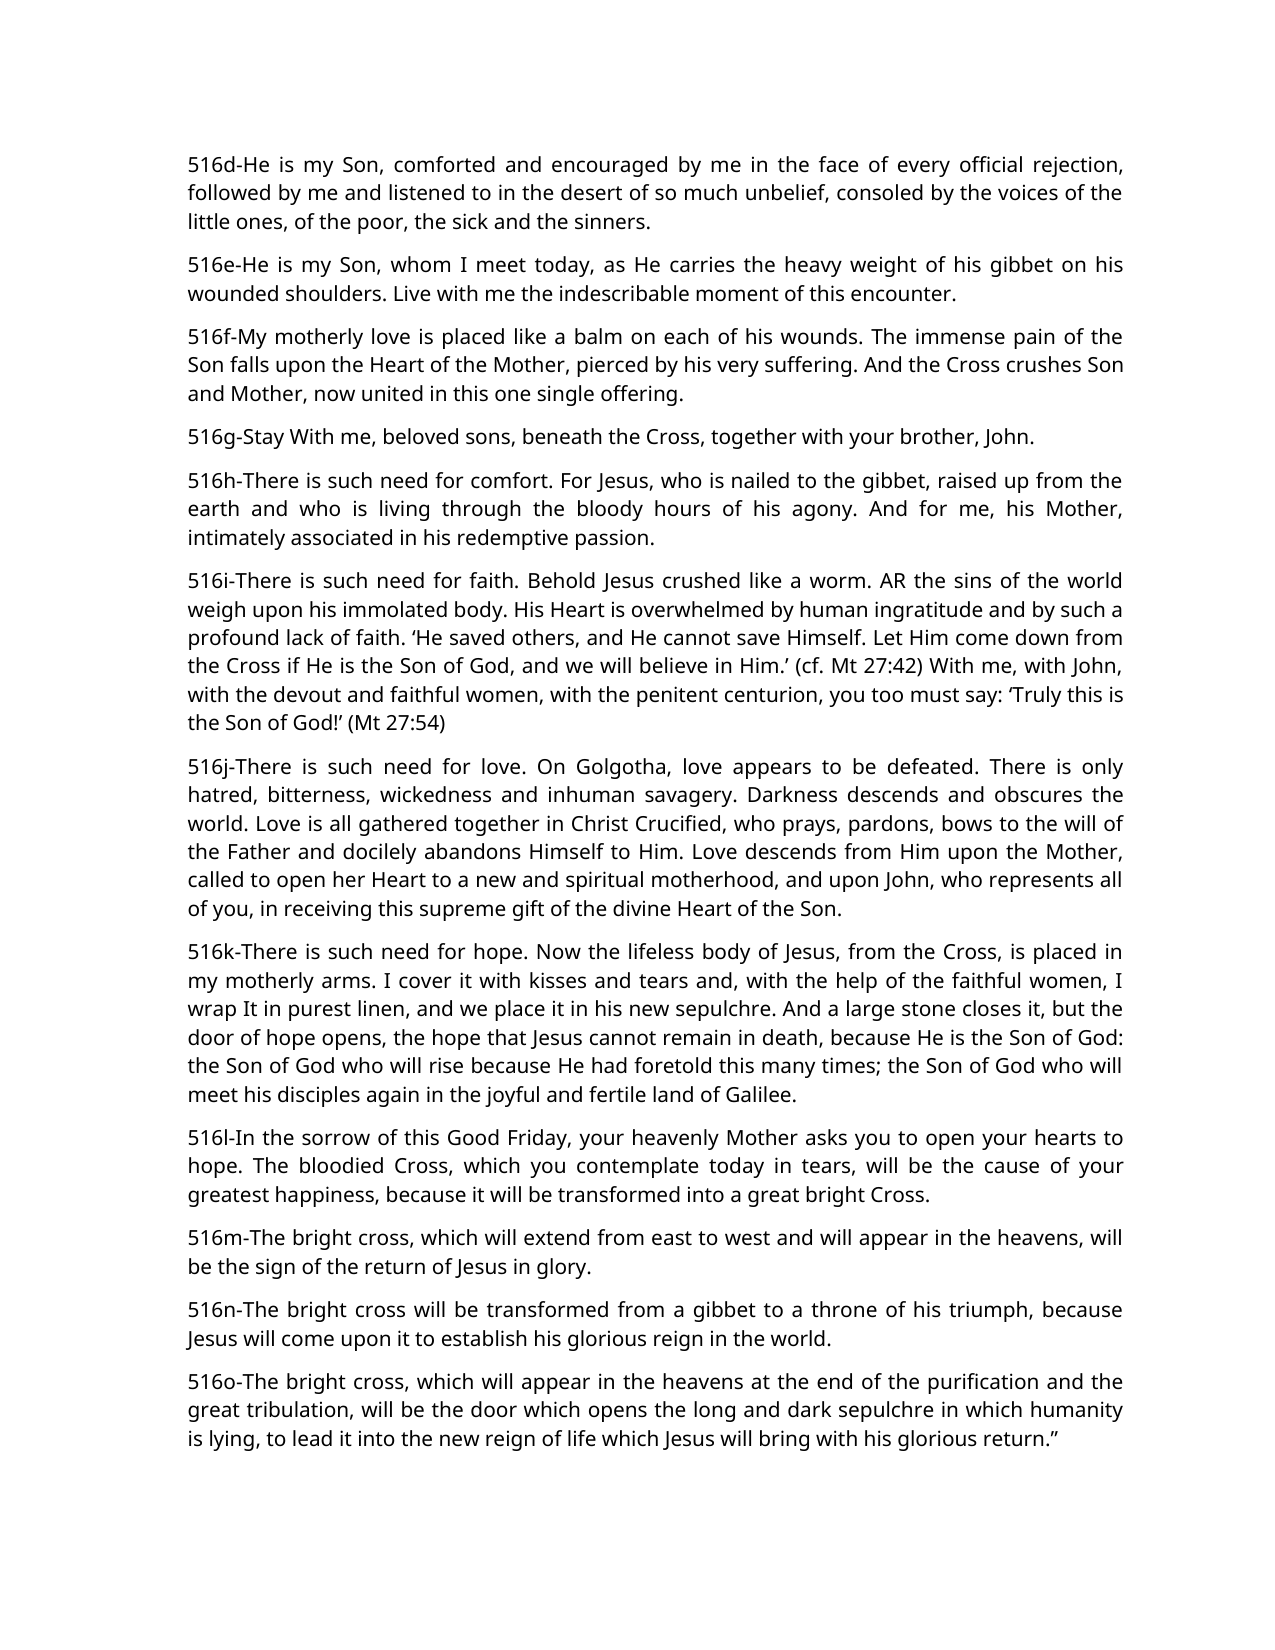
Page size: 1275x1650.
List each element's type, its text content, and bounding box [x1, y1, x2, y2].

text 516i-There is such need for faith. Behold Jesus crushed like a worm. AR the sins of the world weigh upon his immolated body. His Heart is overwhelmed by human ingratitude and by such a profound lack of faith. ‘He saved others, and He cannot save Himself. Let Him come down from the Cross if He is the Son of God, and we will believe in Him.’ (cf. Mt 27:42) With me, with John, with the devout and faithful women, with the penitent centurion, you too must say: ‘Truly this is the Son of God!’ (Mt 27:54) [187, 566, 1125, 737]
text 516e-He is my Son, whom I meet today, as He carries the heavy weight of his gibbet on his wounded shoulders. Live with me the indescribable moment of this encounter. [187, 250, 1125, 307]
text 516d-He is my Son, comforted and encouraged by me in the face of every official rejection, followed by me and listened to in the desert of so much unbelief, consoled by the voices of the little ones, of the poor, the sick and the sinners. [187, 150, 1125, 235]
text 516h-There is such need for comfort. For Jesus, who is nailed to the gibbet, raised up from the earth and who is living through the bloody hours of his agony. And for me, his Mother, intimately associated in his redemptive passion. [187, 466, 1125, 551]
text 516j-There is such need for love. On Golgotha, love appears to be defeated. There is only hatred, bitterness, wickedness and inhuman savagery. Darkness descends and obscures the world. Love is all gathered together in Christ Crucified, who prays, pardons, bows to the will of the Father and docilely abandons Himself to Him. Love descends from Him upon the Mother, called to open her Heart to a new and spiritual motherhood, and upon John, who represents all of you, in receiving this supreme gift of the divine Heart of the Son. [187, 752, 1125, 922]
text 516k-There is such need for hope. Now the lifeless body of Jesus, from the Cross, is placed in my motherly arms. I cover it with kisses and tears and, with the help of the faithful women, I wrap It in purest linen, and we place it in his new sepulchre. And a large stone closes it, but the door of hope opens, the hope that Jesus cannot remain in death, because He is the Son of God: the Son of God who will rise because He had foretold this many times; the Son of God who will meet his disciples again in the joyful and fertile land of Galilee. [187, 937, 1125, 1108]
text 516g-Stay With me, beloved sons, beneath the Cross, together with your brother, John. [187, 422, 1125, 451]
text 516o-The bright cross, which will appear in the heavens at the end of the purification and the great tribulation, will be the door which opens the long and dark sepulchre in which humanity is lying, to lead it into the new reign of life which Jesus will bring with his glorious return.” [187, 1367, 1125, 1452]
text 516l-In the sorrow of this Good Friday, your heavenly Mother asks you to open your hearts to hope. The bloodied Cross, which you contemplate today in tears, will be the cause of your greatest happiness, because it will be transformed into a great bright Cross. [187, 1123, 1125, 1208]
text 516m-The bright cross, which will extend from east to west and will appear in the heavens, will be the sign of the return of Jesus in glory. [187, 1223, 1125, 1280]
text 516n-The bright cross will be transformed from a gibbet to a throne of his triumph, because Jesus will come upon it to establish his glorious reign in the world. [187, 1295, 1125, 1352]
text 516f-My motherly love is placed like a balm on each of his wounds. The immense pain of the Son falls upon the Heart of the Mother, pierced by his very suffering. And the Cross crushes Son and Mother, now united in this one single offering. [187, 322, 1125, 407]
